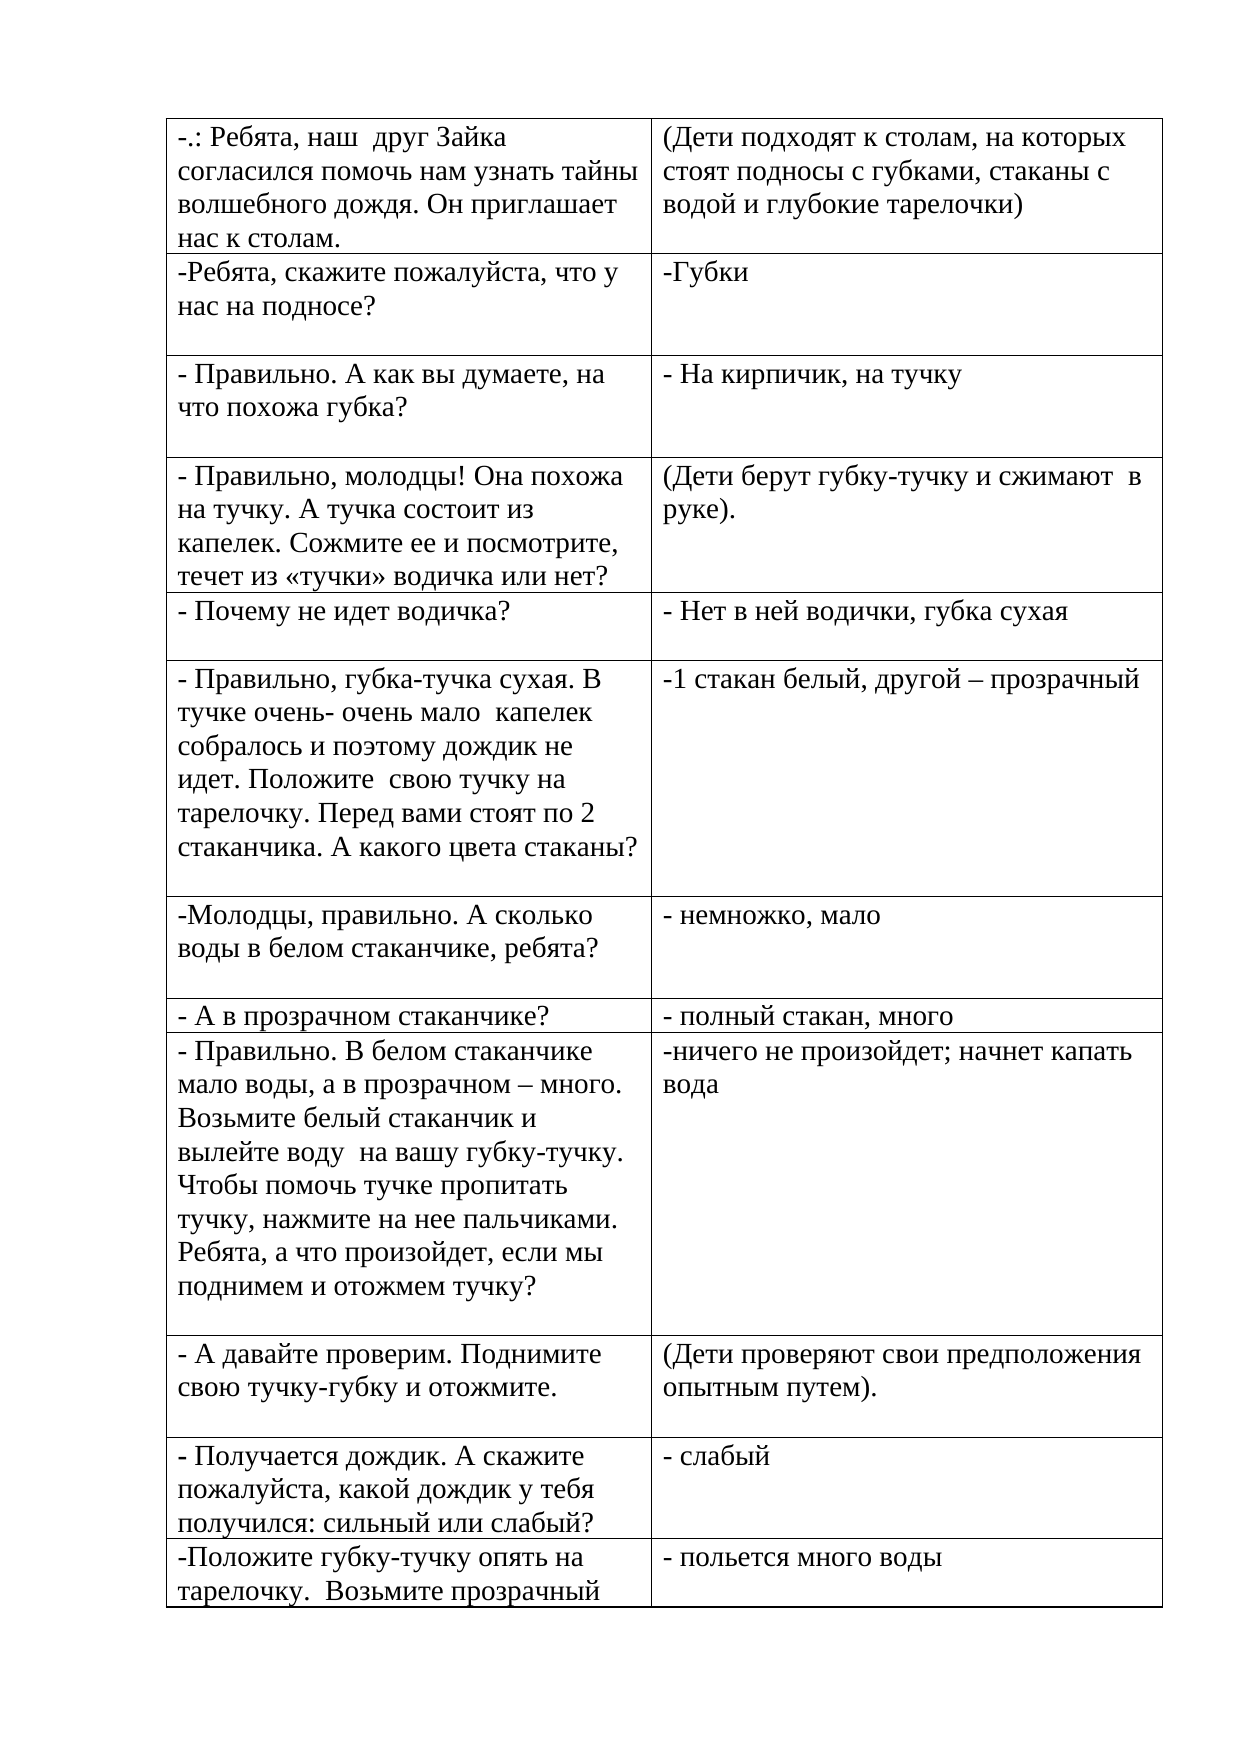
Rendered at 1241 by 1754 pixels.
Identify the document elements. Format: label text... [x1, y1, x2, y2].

table_cell - Правильно. А как вы думаете, на что похожа губка? [167, 356, 651, 457]
table_cell - Получается дождик. А скажите пожалуйста, какой дождик у тебя получился: сильный или слабый? [167, 1438, 651, 1538]
table_cell - Правильно. В белом стаканчике мало воды, а в прозрачном – много. Возьмите белый стаканчик и вылейте воду на вашу губку-тучку. Чтобы помочь тучке пропитать тучку, нажмите на нее пальчиками. Ребята, а что произойдет, если мы поднимем и отожмем тучку? [167, 1033, 651, 1335]
table_cell - Правильно, молодцы! Она похожа на тучку. А тучка состоит из капелек. Сожмите ее и посмотрите, течет из «тучки» водичка или нет? [167, 458, 651, 592]
table_cell - Правильно, губка-тучка сухая. В тучке очень- очень мало капелек собралось и поэтому дождик не идет. Положите свою тучку на тарелочку. Перед вами стоят по 2 стаканчика. А какого цвета стаканы? [167, 661, 651, 896]
table_cell - Почему не идет водичка? [167, 593, 651, 660]
table_cell - Нет в ней водички, губка сухая [652, 593, 1162, 660]
table_cell - полный стакан, много [652, 999, 1162, 1032]
table_cell (Дети подходят к столам, на которых стоят подносы с губками, стаканы с водой и глубокие тарелочки) [652, 119, 1162, 253]
table_cell - немножко, мало [652, 897, 1162, 997]
table_cell -Ребята, скажите пожалуйста, что у нас на подносе? [167, 254, 651, 355]
table_cell (Дети проверяют свои предположения опытным путем). [652, 1336, 1162, 1437]
table_cell -ничего не произойдет; начнет капать вода [652, 1033, 1162, 1335]
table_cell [167, 1539, 651, 1606]
table_cell -.: Ребята, наш друг Зайка согласился помочь нам узнать тайны волшебного дождя. Он приглашает нас к столам. [167, 119, 651, 253]
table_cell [652, 1539, 1162, 1606]
table_cell (Дети берут губку-тучку и сжимают в руке). [652, 458, 1162, 592]
table_cell -Молодцы, правильно. А сколько воды в белом стаканчике, ребята? [167, 897, 651, 997]
table_cell - На кирпичик, на тучку [652, 356, 1162, 457]
table_cell - слабый [652, 1438, 1162, 1538]
table_cell - А давайте проверим. Поднимите свою тучку-губку и отожмите. [167, 1336, 651, 1437]
table_cell -Губки [652, 254, 1162, 355]
table_cell -1 стакан белый, другой – прозрачный [652, 661, 1162, 896]
table_cell - А в прозрачном стаканчике? [167, 999, 651, 1032]
